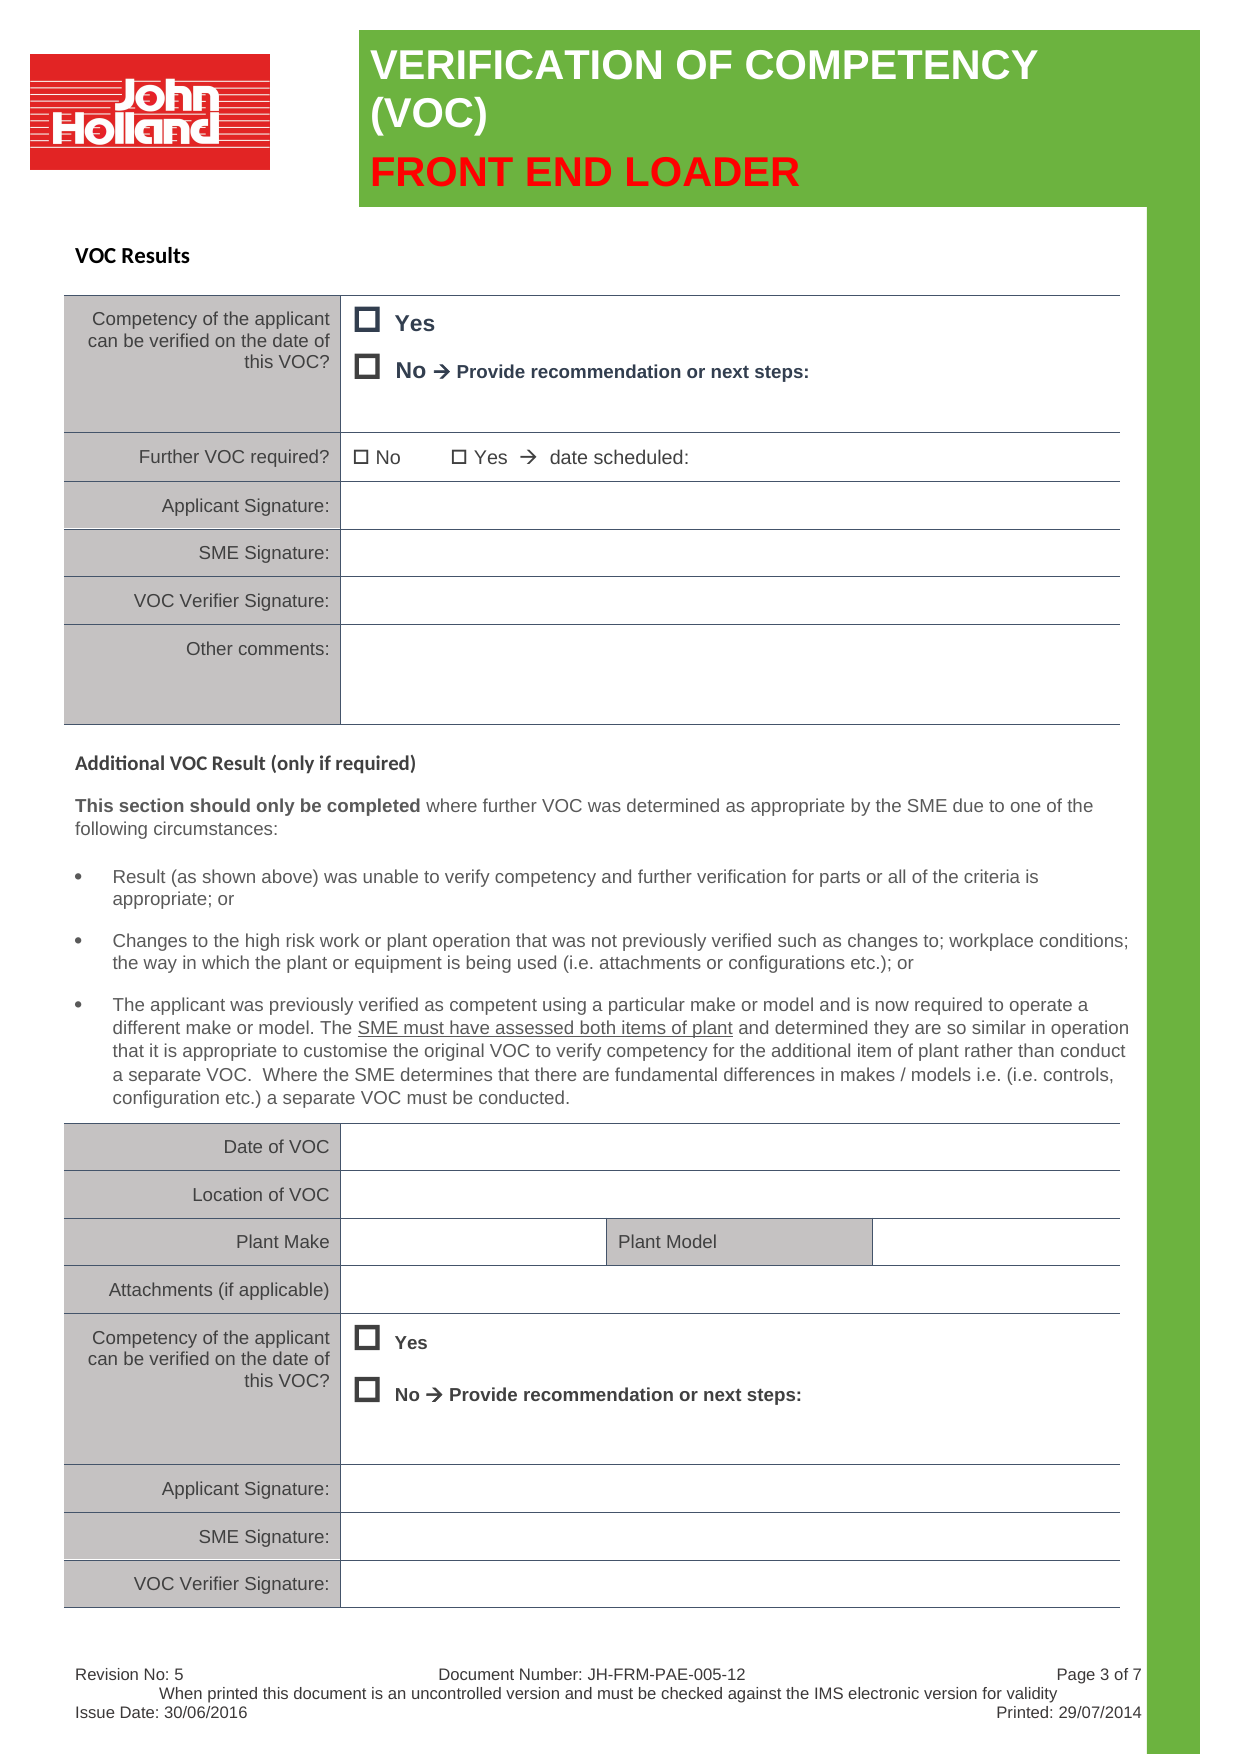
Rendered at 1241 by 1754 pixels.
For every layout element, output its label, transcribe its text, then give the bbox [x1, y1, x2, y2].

table_header [341, 1124, 1120, 1170]
table_cell [341, 1219, 606, 1265]
table_cell Other comments: [64, 625, 340, 724]
table_cell [873, 1219, 1120, 1265]
table_cell Applicant Signature: [64, 482, 340, 528]
table_cell [341, 1561, 1120, 1607]
table_cell SME Signature: [64, 530, 340, 576]
table_cell Location of VOC [64, 1171, 340, 1218]
table_cell No Yes date scheduled: [341, 433, 1120, 481]
table_cell VOC Verifier Signature: [64, 1561, 340, 1607]
list Result (as shown above) was unable to verify competency and further verification for parts or all of the criteria is appropriate; or [75, 866, 1138, 909]
table_cell Attachments (if applicable) [64, 1266, 340, 1313]
table_cell [341, 530, 1120, 576]
table_cell Applicant Signature: [64, 1465, 340, 1512]
table_cell Further VOC required? [64, 433, 340, 481]
list Changes to the high risk work or plant operation that was not previously verified such as changes to; workplace conditions; the way in which the plant or equipment is being used (i.e. attachments or configurations etc.); or [75, 930, 1138, 973]
list The applicant was previously verified as competent using a particular make or model and is now required to operate a different make or model. The SME must have assessed both items of plant and determined they are so similar in operation that it is appropriate to customise the original VOC to verify competency for the additional item of plant rather than conduct a separate VOC. Where the SME determines that there are fundamental differences in makes / models i.e. (i.e. controls, configuration etc.) a separate VOC must be conducted. [75, 994, 1138, 1108]
table_cell Yes No Provide recommendation or next steps: [341, 1314, 1120, 1464]
table_cell VOC Verifier Signature: [64, 577, 340, 624]
table_cell [341, 625, 1120, 724]
table_header Date of VOC [64, 1124, 340, 1170]
table_cell Competency of the applicant can be verified on the date of this VOC? [64, 1314, 340, 1464]
subtitle Additional VOC Result (only if required) [75, 750, 1165, 776]
table_cell [341, 1266, 1120, 1313]
table_cell [341, 482, 1120, 528]
table_cell SME Signature: [64, 1513, 340, 1559]
table_cell [341, 1465, 1120, 1512]
subtitle VOC Results [75, 242, 1165, 269]
table_cell Plant Make [64, 1219, 340, 1265]
table_cell [341, 1171, 1120, 1218]
picture [30, 54, 270, 170]
table_header Yes No Provide recommendation or next steps: [341, 296, 1120, 432]
table_cell [341, 1513, 1120, 1559]
table_header Competency of the applicant can be verified on the date of this VOC? [64, 296, 340, 432]
text This section should only be completed where further VOC was determined as appropriate by the SME due to one of the following circumstances: [75, 794, 1138, 839]
table_cell [341, 577, 1120, 624]
table_cell Plant Model [607, 1219, 872, 1265]
